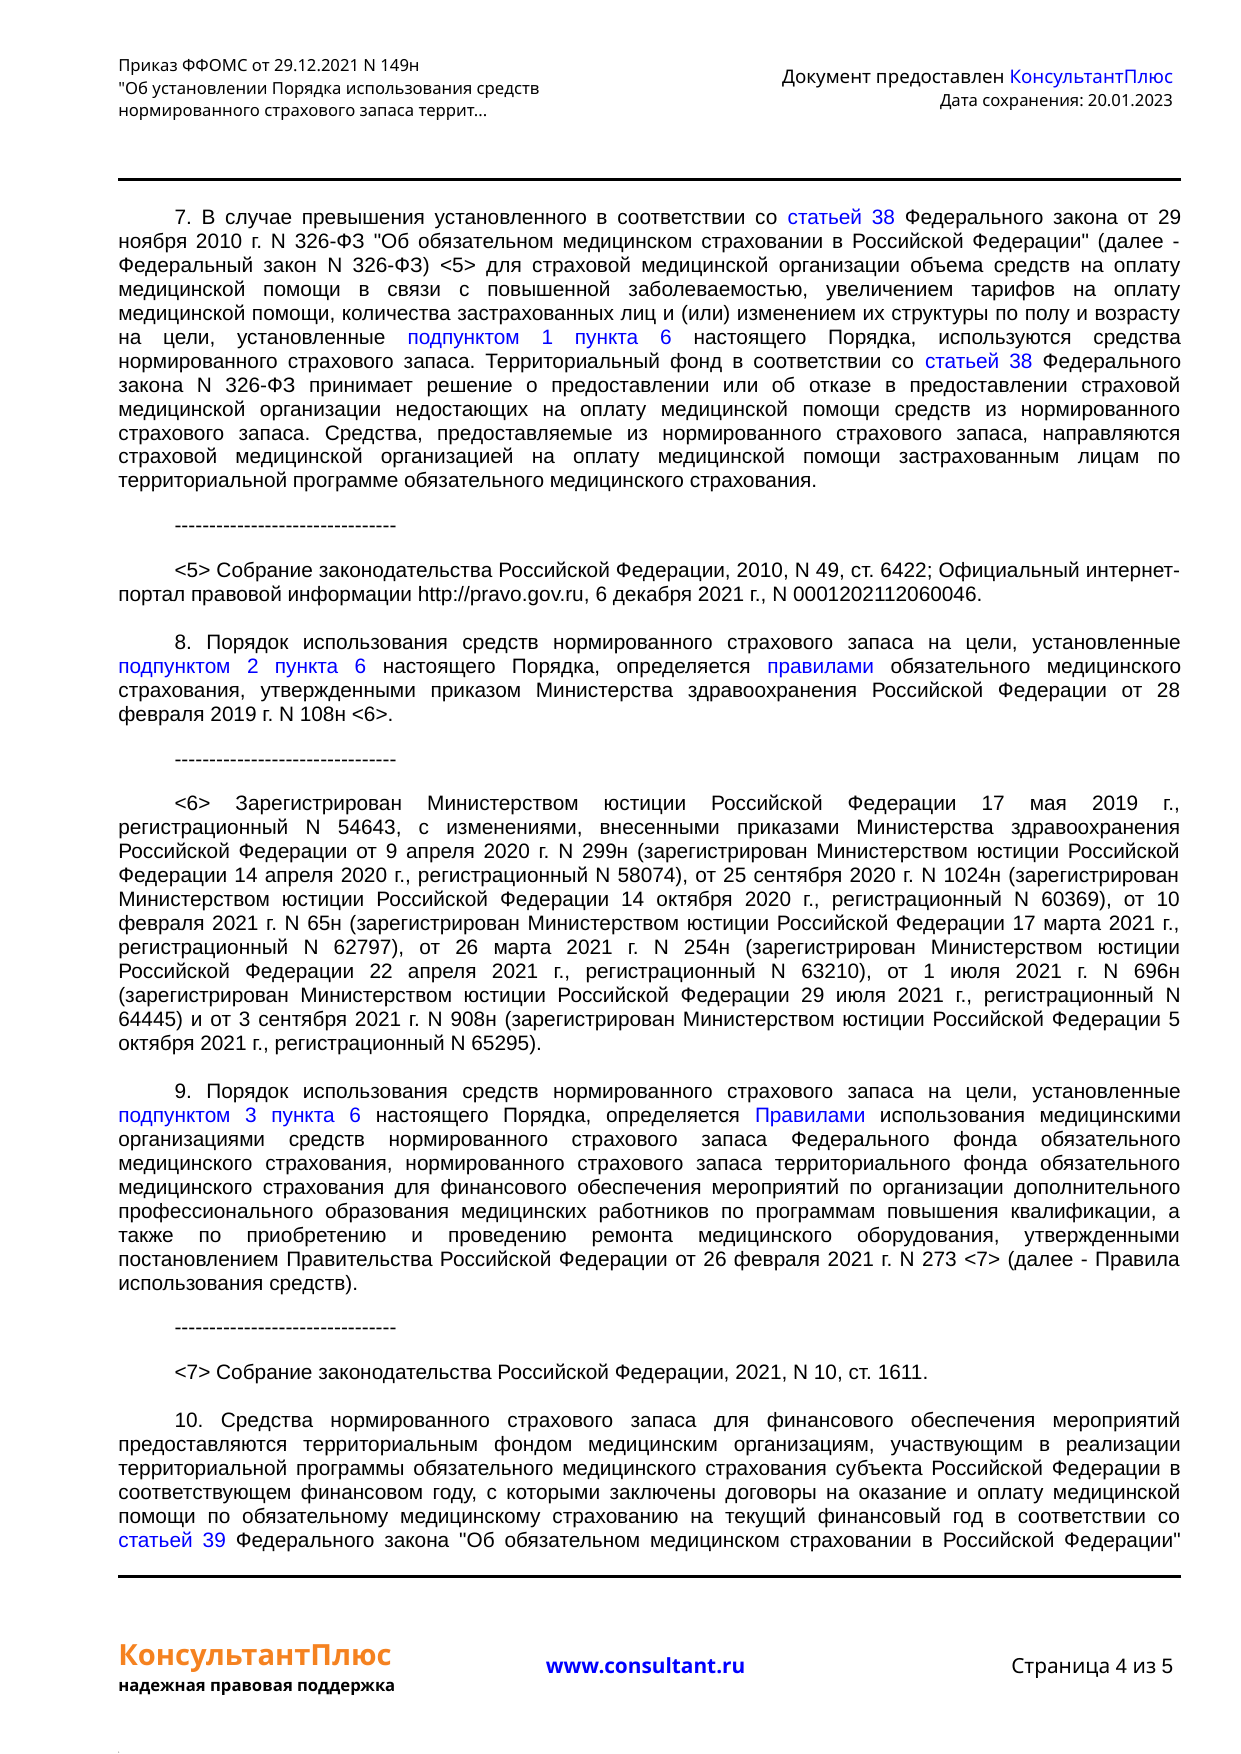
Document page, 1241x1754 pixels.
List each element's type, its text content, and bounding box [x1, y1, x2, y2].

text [118, 1408, 1181, 1552]
text -------------------------------- [118, 513, 1181, 537]
text <7> Собрание законодательства Российской Федерации, 2021, N 10, ст. 1611. [118, 1360, 1181, 1384]
text <6> Зарегистрирован Министерством юстиции Российской Федерации 17 мая 2019 г., регистрационный N 54643, с изменениями, внесенными приказами Министерства здравоохранения Российской Федерации от 9 апреля 2020 г. N 299н (зарегистрирован Министерством юстиции Российской Федерации 14 апреля 2020 г., регистрационный N 58074), от 25 сентября 2020 г. N 1024н (зарегистрирован Министерством юстиции Российской Федерации 14 октября 2020 г., регистрационный N 60369), от 10 февраля 2021 г. N 65н (зарегистрирован Министерством юстиции Российской Федерации 17 марта 2021 г., регистрационный N 62797), от 26 марта 2021 г. N 254н (зарегистрирован Министерством юстиции Российской Федерации 22 апреля 2021 г., регистрационный N 63210), от 1 июля 2021 г. N 696н (зарегистрирован Министерством юстиции Российской Федерации 29 июля 2021 г., регистрационный N 64445) и от 3 сентября 2021 г. N 908н (зарегистрирован Министерством юстиции Российской Федерации 5 октября 2021 г., регистрационный N 65295). [118, 791, 1181, 1055]
text 7. В случае превышения установленного в соответствии со статьей 38 Федерального закона от 29 ноября 2010 г. N 326-ФЗ "Об обязательном медицинском страховании в Российской Федерации" (далее - Федеральный закон N 326-ФЗ) <5> для страховой медицинской организации объема средств на оплату медицинской помощи в связи с повышенной заболеваемостью, увеличением тарифов на оплату медицинской помощи, количества застрахованных лиц и (или) изменением их структуры по полу и возрасту на цели, установленные подпунктом 1 пункта 6 настоящего Порядка, используются средства нормированного страхового запаса. Территориальный фонд в соответствии со статьей 38 Федерального закона N 326-ФЗ принимает решение о предоставлении или об отказе в предоставлении страховой медицинской организации недостающих на оплату медицинской помощи средств из нормированного страхового запаса. Средства, предоставляемые из нормированного страхового запаса, направляются страховой медицинской организацией на оплату медицинской помощи застрахованным лицам по территориальной программе обязательного медицинского страхования. [118, 205, 1181, 492]
text -------------------------------- [118, 746, 1181, 770]
text 9. Порядок использования средств нормированного страхового запаса на цели, установленные подпунктом 3 пункта 6 настоящего Порядка, определяется Правилами использования медицинскими организациями средств нормированного страхового запаса Федерального фонда обязательного медицинского страхования, нормированного страхового запаса территориального фонда обязательного медицинского страхования для финансового обеспечения мероприятий по организации дополнительного профессионального образования медицинских работников по программам повышения квалификации, а также по приобретению и проведению ремонта медицинского оборудования, утвержденными постановлением Правительства Российской Федерации от 26 февраля 2021 г. N 273 <7> (далее - Правила использования средств). [118, 1079, 1181, 1294]
text 8. Порядок использования средств нормированного страхового запаса на цели, установленные подпунктом 2 пункта 6 настоящего Порядка, определяется правилами обязательного медицинского страхования, утвержденными приказом Министерства здравоохранения Российской Федерации от 28 февраля 2019 г. N 108н <6>. [118, 630, 1181, 726]
text <5> Собрание законодательства Российской Федерации, 2010, N 49, ст. 6422; Официальный интернет-портал правовой информации http://pravo.gov.ru, 6 декабря 2021 г., N 0001202112060046. [118, 558, 1181, 606]
text -------------------------------- [118, 1315, 1181, 1339]
